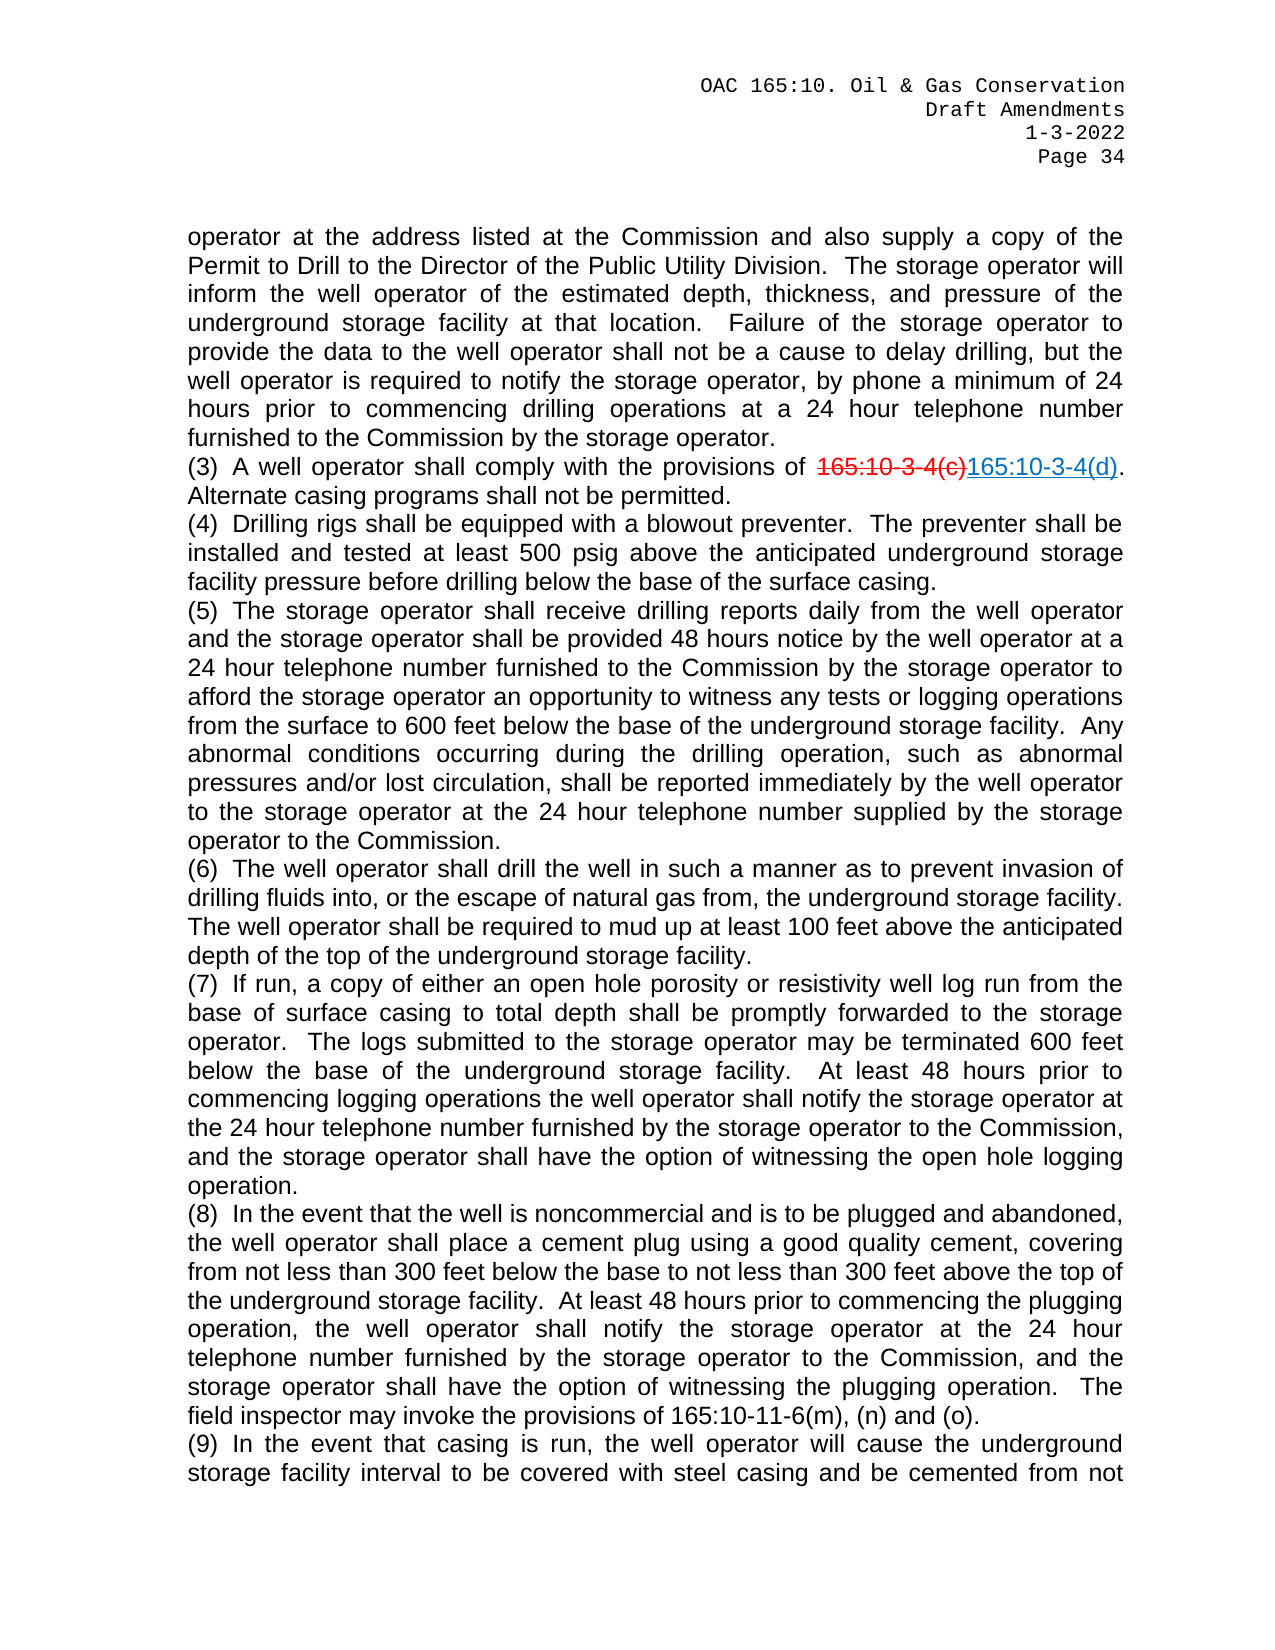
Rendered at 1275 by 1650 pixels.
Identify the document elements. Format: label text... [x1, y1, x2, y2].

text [187, 1429, 1125, 1487]
text (4) Drilling rigs shall be equipped with a blowout preventer. The preventer shall be installed and tested at least 500 psig above the anticipated underground storage facility pressure before drilling below the base of the surface casing. [187, 509, 1125, 596]
text (7) If run, a copy of either an open hole porosity or resistivity well log run from the base of surface casing to total depth shall be promptly forwarded to the storage operator. The logs submitted to the storage operator may be terminated 600 feet below the base of the underground storage facility. At least 48 hours prior to commencing logging operations the well operator shall notify the storage operator at the 24 hour telephone number furnished by the storage operator to the Commission, and the storage operator shall have the option of witnessing the open hole logging operation. [187, 969, 1125, 1199]
text (8) In the event that the well is noncommercial and is to be plugged and abandoned, the well operator shall place a cement plug using a good quality cement, covering from not less than 300 feet below the base to not less than 300 feet above the top of the underground storage facility. At least 48 hours prior to commencing the plugging operation, the well operator shall notify the storage operator at the 24 hour telephone number furnished by the storage operator to the Commission, and the storage operator shall have the option of witnessing the plugging operation. The field inspector may invoke the provisions of 165:10-11-6(m), (n) and (o). [187, 1199, 1125, 1429]
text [187, 222, 1125, 452]
text (3) A well operator shall comply with the provisions of 165:10-3-4(c)165:10-3-4(d). Alternate casing programs shall not be permitted. [187, 452, 1125, 509]
text (6) The well operator shall drill the well in such a manner as to prevent invasion of drilling fluids into, or the escape of natural gas from, the underground storage facility. The well operator shall be required to mud up at least 100 feet above the anticipated depth of the top of the underground storage facility. [187, 854, 1125, 969]
text (5) The storage operator shall receive drilling reports daily from the well operator and the storage operator shall be provided 48 hours notice by the well operator at a 24 hour telephone number furnished to the Commission by the storage operator to afford the storage operator an opportunity to witness any tests or logging operations from the surface to 600 feet below the base of the underground storage facility. Any abnormal conditions occurring during the drilling operation, such as abnormal pressures and/or lost circulation, shall be reported immediately by the well operator to the storage operator at the 24 hour telephone number supplied by the storage operator to the Commission. [187, 596, 1125, 854]
